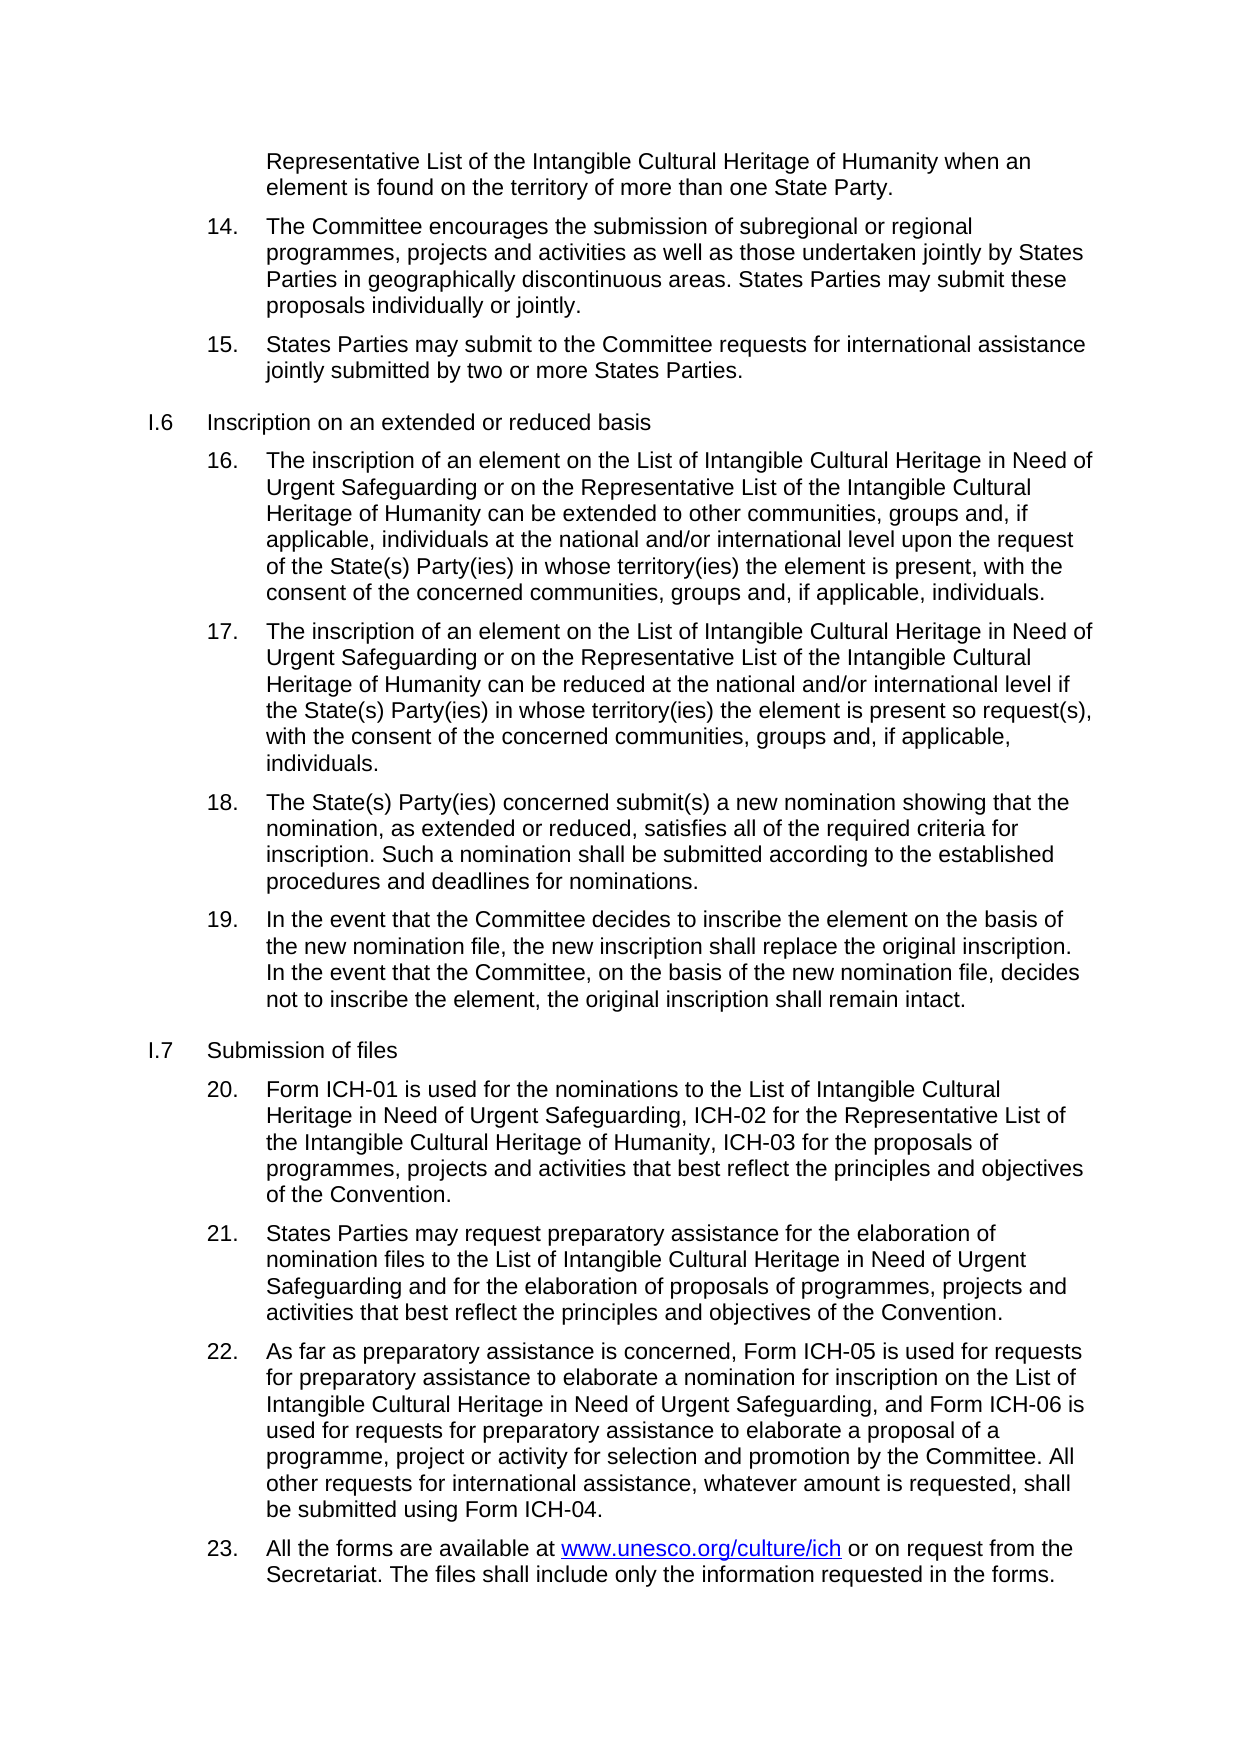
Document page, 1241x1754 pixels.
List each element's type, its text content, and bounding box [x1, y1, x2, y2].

text 20. Form ICH-01 is used for the nominations to the List of Intangible Cultural Heritage in Need of Urgent Safeguarding, ICH-02 for the Representative List of the Intangible Cultural Heritage of Humanity, ICH-03 for the proposals of programmes, projects and activities that best reflect the principles and objectives of the Convention. [207, 1076, 1093, 1207]
text 21. States Parties may request preparatory assistance for the elaboration of nomination files to the List of Intangible Cultural Heritage in Need of Urgent Safeguarding and for the elaboration of proposals of programmes, projects and activities that best reflect the principles and objectives of the Convention. [207, 1220, 1093, 1325]
text I.6 Inscription on an extended or reduced basis [148, 408, 1093, 435]
text 22. As far as preparatory assistance is concerned, Form ICH-05 is used for requests for preparatory assistance to elaborate a nomination for inscription on the List of Intangible Cultural Heritage in Need of Urgent Safeguarding, and Form ICH-06 is used for requests for preparatory assistance to elaborate a proposal of a programme, project or activity for selection and promotion by the Committee. All other requests for international assistance, whatever amount is requested, shall be submitted using Form ICH-04. [207, 1338, 1093, 1522]
text 19. In the event that the Committee decides to inscribe the element on the basis of the new nomination file, the new inscription shall replace the original inscription. In the event that the Committee, on the basis of the new nomination file, decides not to inscribe the element, the original inscription shall remain intact. [207, 906, 1093, 1012]
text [207, 148, 1093, 200]
text 16. The inscription of an element on the List of Intangible Cultural Heritage in Need of Urgent Safeguarding or on the Representative List of the Intangible Cultural Heritage of Humanity can be extended to other communities, groups and, if applicable, individuals at the national and/or international level upon the request of the State(s) Party(ies) in whose territory(ies) the element is present, with the consent of the concerned communities, groups and, if applicable, individuals. [207, 447, 1093, 605]
text 18. The State(s) Party(ies) concerned submit(s) a new nomination showing that the nomination, as extended or reduced, satisfies all of the required criteria for inscription. Such a nomination shall be submitted according to the established procedures and deadlines for nominations. [207, 788, 1093, 894]
text I.7 Submission of files [148, 1037, 1093, 1063]
text 17. The inscription of an element on the List of Intangible Cultural Heritage in Need of Urgent Safeguarding or on the Representative List of the Intangible Cultural Heritage of Humanity can be reduced at the national and/or international level if the State(s) Party(ies) in whose territory(ies) the element is present so request(s), with the consent of the concerned communities, groups and, if applicable, individuals. [207, 618, 1093, 776]
text 15. States Parties may submit to the Committee requests for international assistance jointly submitted by two or more States Parties. [207, 331, 1093, 383]
text 23. All the forms are available at www.unesco.org/culture/ich or on request from the Secretariat. The files shall include only the information requested in the forms. [207, 1535, 1093, 1588]
text 14. The Committee encourages the submission of subregional or regional programmes, projects and activities as well as those undertaken jointly by States Parties in geographically discontinuous areas. States Parties may submit these proposals individually or jointly. [207, 213, 1093, 318]
